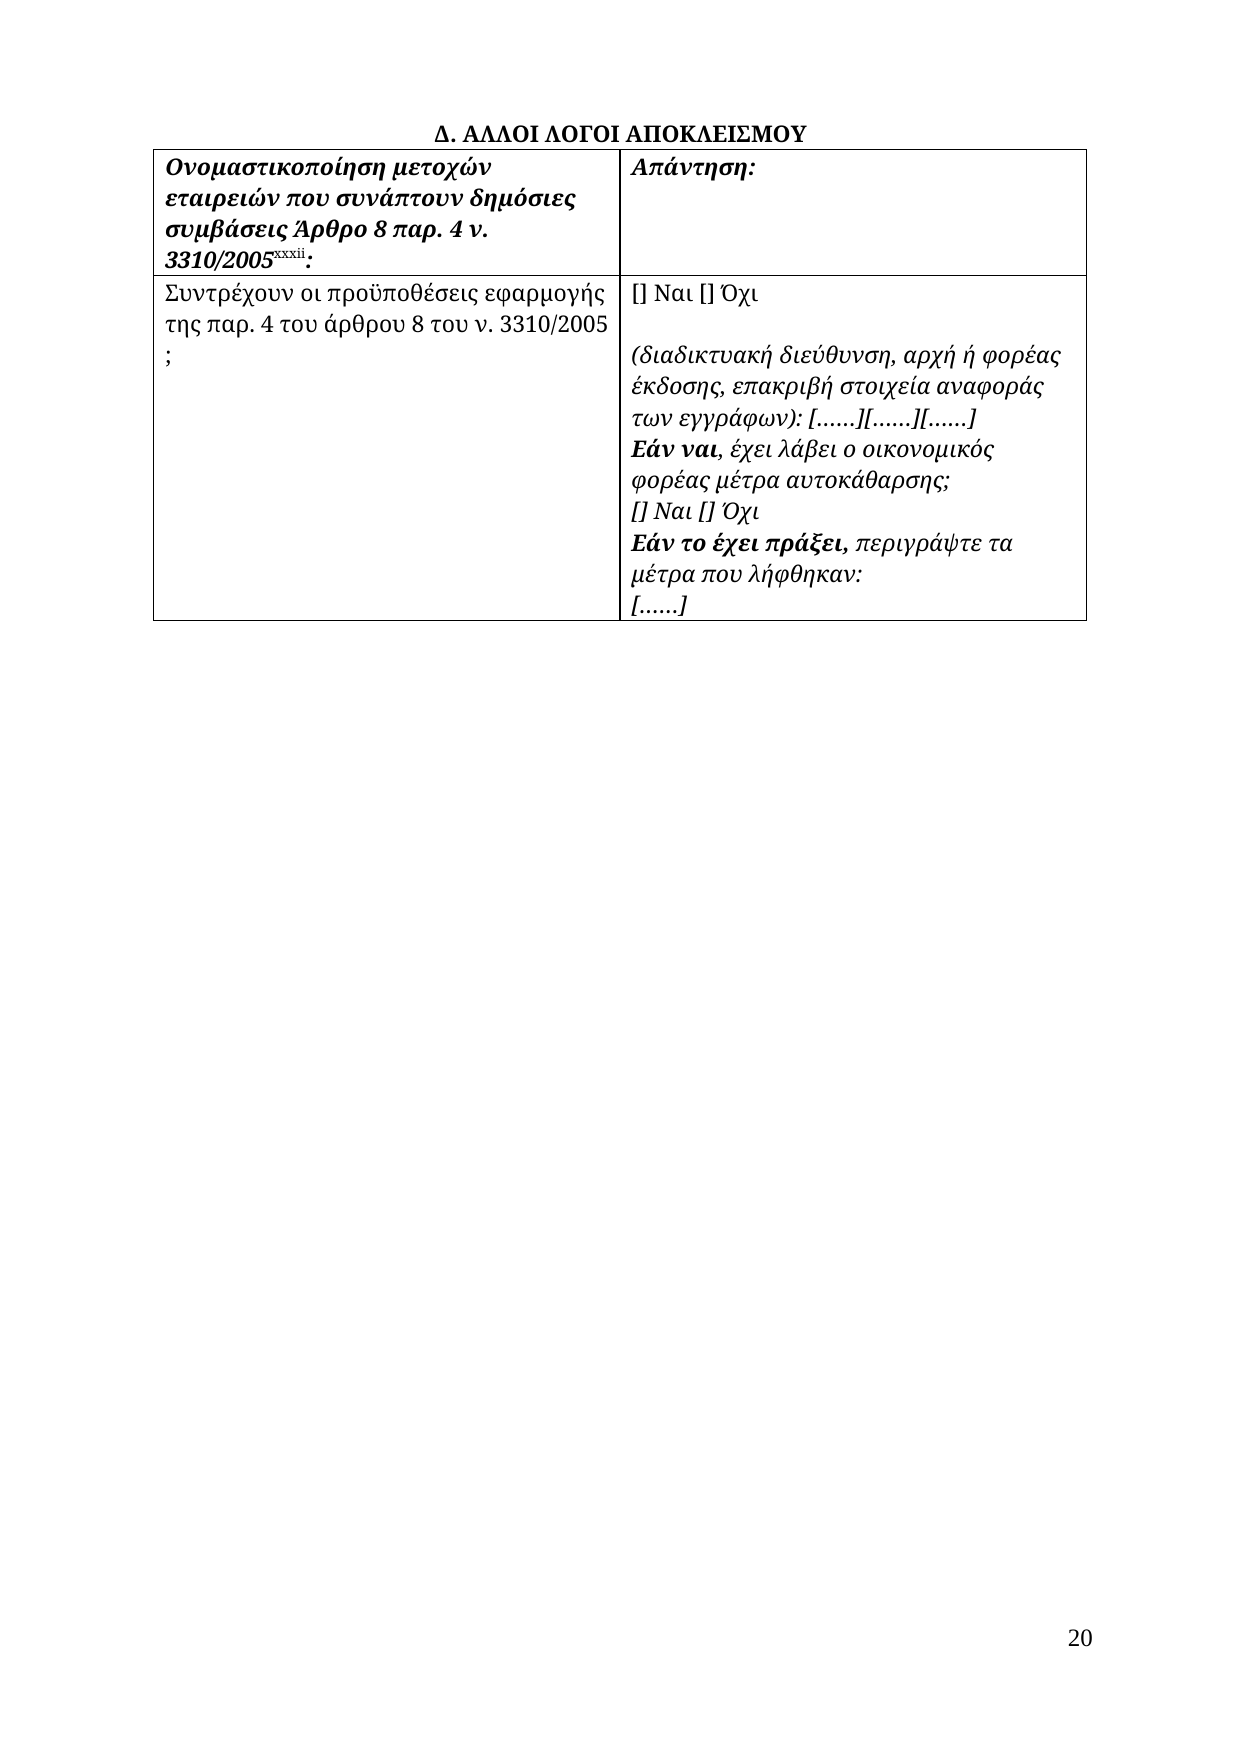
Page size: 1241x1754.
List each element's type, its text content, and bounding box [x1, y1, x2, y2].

table_cell Συντρέχουν οι προϋποθέσεις εφαρμογής της παρ. 4 του άρθρου 8 του ν. 3310/2005 ; [154, 276, 619, 620]
table_header Ονομαστικοποίηση μετοχών εταιρειών που συνάπτουν δημόσιες συμβάσεις Άρθρο 8 παρ. 4 ν. 3310/2005: [154, 150, 619, 275]
table_cell [] Ναι [] Όχι (διαδικτυακή διεύθυνση, αρχή ή φορέας έκδοσης, επακριβή στοιχεία αναφοράς των εγγράφων): [……][……][……] Εάν ναι, έχει λάβει ο οικονομικός φορέας μέτρα αυτοκάθαρσης; [] Ναι [] Όχι Εάν το έχει πράξει, περιγράψτε τα μέτρα που λήφθηκαν: [……] [621, 276, 1086, 620]
table_header Απάντηση: [621, 150, 1086, 275]
text Δ. ΑΛΛΟΙ ΛΟΓΟΙ ΑΠΟΚΛΕΙΣΜΟΥ [148, 118, 1092, 149]
